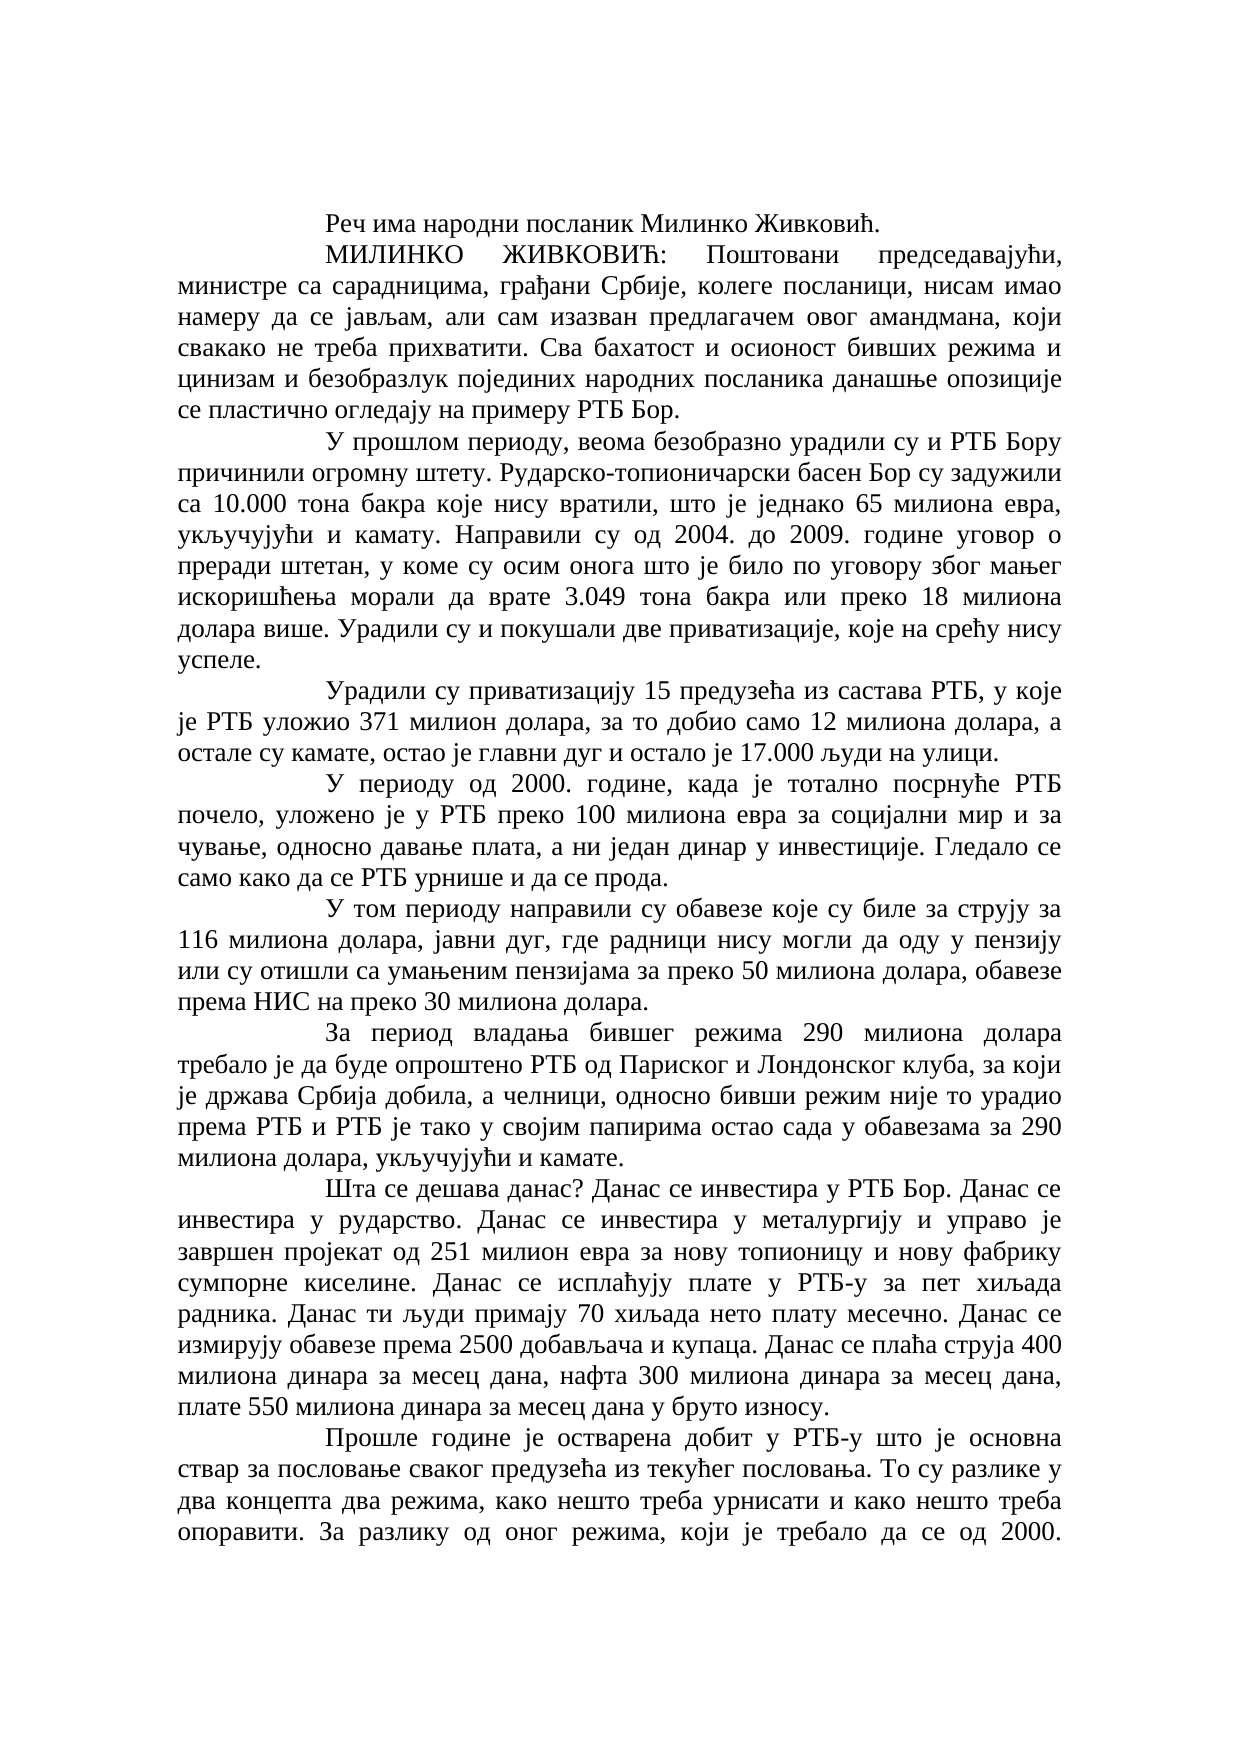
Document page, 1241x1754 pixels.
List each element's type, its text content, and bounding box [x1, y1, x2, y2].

text У прошлом периоду, веома безобразно урадили су и РТБ Бору причинили огромну штету. Рударско-топионичарски басен Бор су задужили са 10.000 тона бакра које нису вратили, што је једнако 65 милиона евра, укључујући и камату. Направили су од 2004. до 2009. године уговор о преради штетан, у коме су осим онога што је било по уговору због мањег искоришћења морали да врате 3.049 тона бакра или преко 18 милиона долара више. Урадили су и покушали две приватизације, које на срећу нису успеле. [177, 425, 1063, 674]
text За период владања бившег режима 290 милиона долара требало је да буде опроштено РТБ од Париског и Лондонског клуба, за који је држава Србија добила, а челници, односно бивши режим није то урадио према РТБ и РТБ је тако у својим папирима остао сада у обавезама за 290 милиона долара, укључујући и камате. [177, 1017, 1063, 1172]
text Урадили су приватизацију 15 предузећа из састава РТБ, у које је РТБ уложио 371 милион долара, за то добио само 12 милиона долара, а остале су камате, остао је главни дуг и остало је 17.000 људи на улици. [177, 674, 1063, 767]
text Шта се дешава данас? Данас се инвестира у РТБ Бор. Данас се инвестира у рударство. Данас се инвестира у металургију и управо је завршен пројекат од 251 милион евра за нову топионицу и нову фабрику сумпорне киселине. Данас се исплаћују плате у РТБ-у за пет хиљада радника. Данас ти људи примају 70 хиљада нето плату месечно. Данас се измирују обавезе према 2500 добављача и купаца. Данас се плаћа струја 400 милиона динара за месец дана, нафта 300 милиона динара за месец дана, плате 550 милиона динара за месец дана у бруто износу. [177, 1172, 1063, 1421]
text Реч има народни посланик Милинко Живковић. [177, 207, 1063, 238]
text МИЛИНКО ЖИВКОВИЋ: Поштовани председавајући, министре са сарадницима, грађани Србије, колеге посланици, нисам имао намеру да се јављам, али сам изазван предлагачем овог амандмана, који свакако не треба прихватити. Сва бахатост и осионост бивших режима и цинизам и безобразлук појединих народних посланика данашње опозиције се пластично огледају на примеру РТБ Бор. [177, 238, 1063, 425]
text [177, 1421, 1063, 1546]
text У периоду од 2000. године, када је тотално посрнуће РТБ почело, уложено је у РТБ преко 100 милиона евра за социјални мир и за чување, односно давање плата, а ни један динар у инвестиције. Гледало се само како да се РТБ урнише и да се прода. [177, 767, 1063, 892]
text У том периоду направили су обавезе које су биле за струју за 116 милиона долара, јавни дуг, где радници нису могли да оду у пензију или су отишли са умањеним пензијама за преко 50 милиона долара, обавезе према НИС на преко 30 милиона долара. [177, 892, 1063, 1017]
